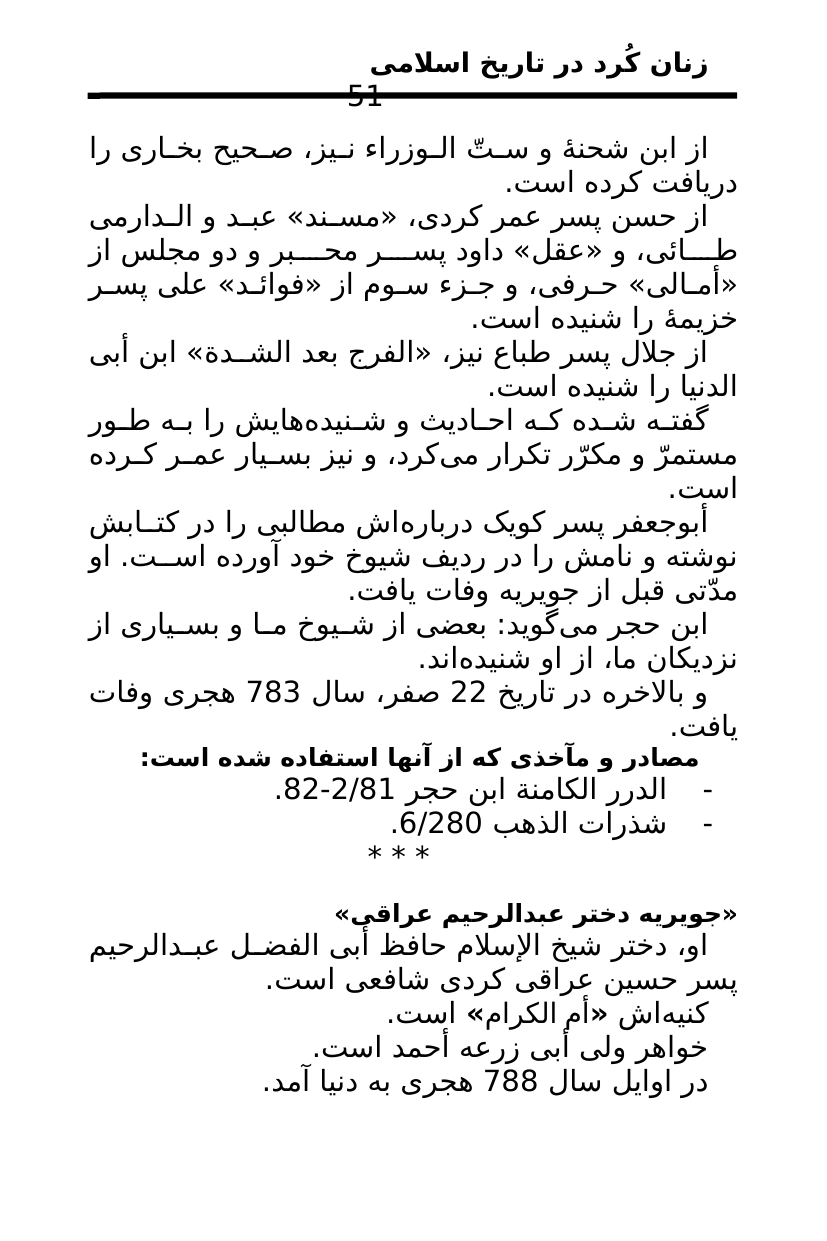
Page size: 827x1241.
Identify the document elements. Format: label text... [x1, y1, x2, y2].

text گفته شده که احادیث و شنیده‌هایش را به طور مستمرّ و مکرّر تکرار می‌کرد، و نیز بسیار عمر کرده است. [89, 403, 738, 505]
list شذرات الذهب 6/280. [89, 806, 703, 840]
text او، دختر شیخ الإسلام حافظ أبی الفضل عبدالرحیم پسر حسین عراقی کردی شافعی است. [89, 928, 738, 996]
text أبوجعفر پسر کویک درباره‌اش مطالبی را در کتابش نوشته و نامش را در ردیف شیوخ خود آورده است. او مدّتی قبل از جویریه وفات یافت. [89, 505, 738, 607]
text مصادر و مآخذی که از آنها استفاده شده است‌: [89, 743, 738, 772]
text «جویریه دختر عبدالرحیم عراقی‌» [89, 899, 738, 928]
text از ابن شحنۀ و ستّ الوزراء نیز، صحیح بخاری را دریافت کرده است. [89, 132, 738, 199]
text خواهر ولی أبی زرعه أحمد است. [89, 1030, 738, 1064]
text ابن حجر می‌گوید: بعضی از شیوخ ما و بسیاری از نزدیکان ما، از او شنیده‌اند. [89, 607, 738, 675]
text در اوایل سال 788 هجری به دنیا آمد. [89, 1064, 738, 1098]
text کنیه‌اش «أم الكرام‌» است. [89, 996, 738, 1030]
text از جلال پسر طباع نیز، «الفرج بعد الشدة‌» ابن أبی الدنیا را شنیده است. [89, 335, 738, 403]
text * * * [89, 840, 738, 874]
text از حسن پسر عمر کردی، «مسند» عبد و الدارمی طائی، و «عقل‌» داود پسر محبر و دو مجلس از «أمالی‌» حرفی، و جزء سوم از «فوائد» علی پسر خزیمۀ را شنیده است. [89, 199, 738, 335]
text و بالاخره در تاریخ 22 صفر، سال 783 هجری وفات یافت. [89, 675, 738, 743]
list الدرر الکامنة ابن حجر 2/81-82. [89, 772, 703, 806]
